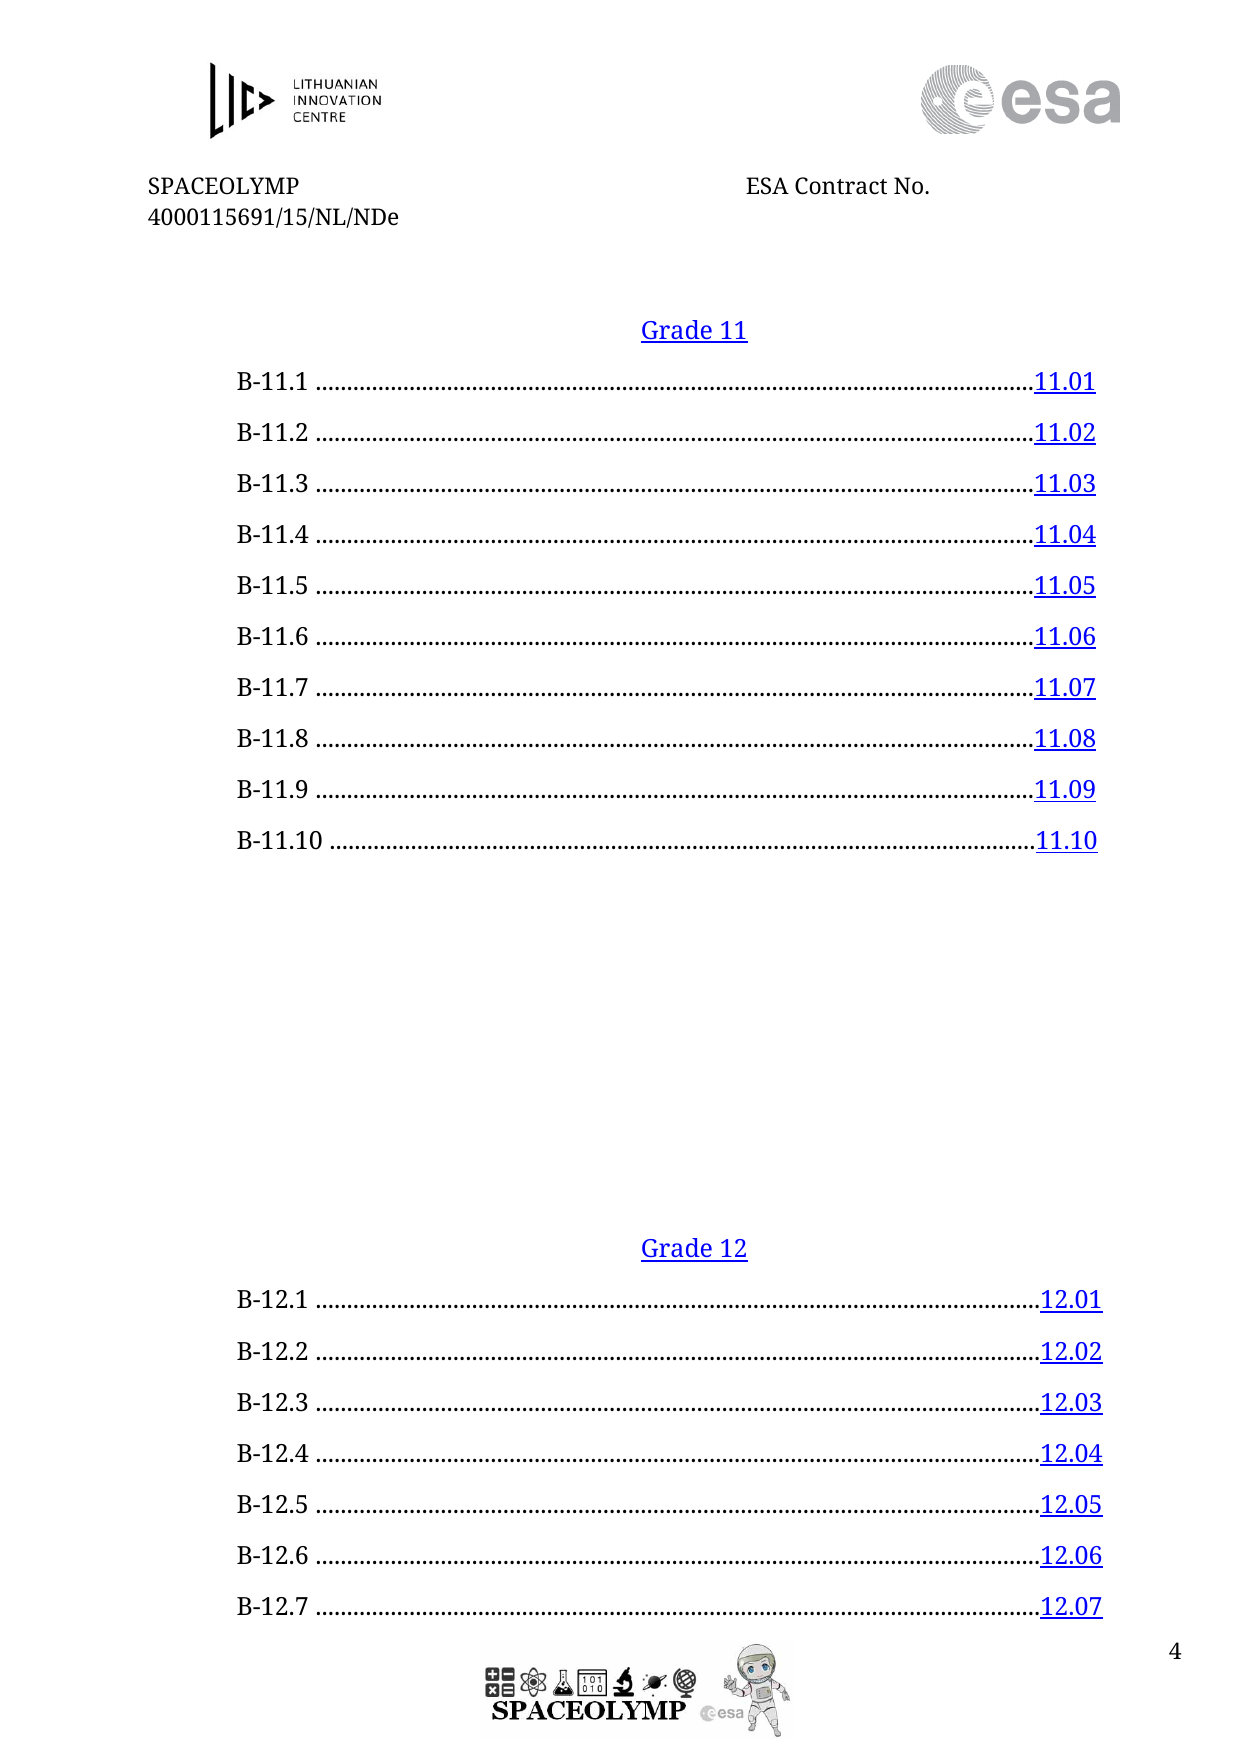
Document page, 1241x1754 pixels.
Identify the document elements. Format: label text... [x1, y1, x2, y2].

picture [921, 65, 1120, 134]
text B-12.6 ....................................................................................................................12.06 [207, 1537, 1181, 1571]
text B-11.8 ...................................................................................................................11.08 [207, 721, 1181, 755]
text Grade 11 [207, 312, 1181, 346]
text B-12.2 ....................................................................................................................12.02 [207, 1333, 1181, 1367]
picture [206, 59, 384, 142]
picture [480, 1641, 795, 1739]
text B-11.10 .................................................................................................................11.10 [207, 823, 1181, 857]
text B-12.1 ....................................................................................................................12.01 [207, 1282, 1181, 1316]
text B-12.5 ....................................................................................................................12.05 [207, 1486, 1181, 1520]
text B-11.3 ...................................................................................................................11.03 [207, 466, 1181, 499]
text B-12.4 ....................................................................................................................12.04 [207, 1435, 1181, 1469]
text B-11.4 ...................................................................................................................11.04 [207, 517, 1181, 551]
text B-11.2 ...................................................................................................................11.02 [207, 414, 1181, 448]
text B-11.7 ...................................................................................................................11.07 [207, 670, 1181, 704]
text B-11.1 ...................................................................................................................11.01 [207, 363, 1181, 397]
text B-12.3 ....................................................................................................................12.03 [207, 1384, 1181, 1418]
text B-11.9 ...................................................................................................................11.09 [207, 772, 1181, 806]
text Grade 12 [207, 1231, 1181, 1265]
text B-12.7 ....................................................................................................................12.07 [207, 1588, 1181, 1622]
text B-11.5 ...................................................................................................................11.05 [207, 568, 1181, 602]
text B-11.6 ...................................................................................................................11.06 [207, 619, 1181, 653]
